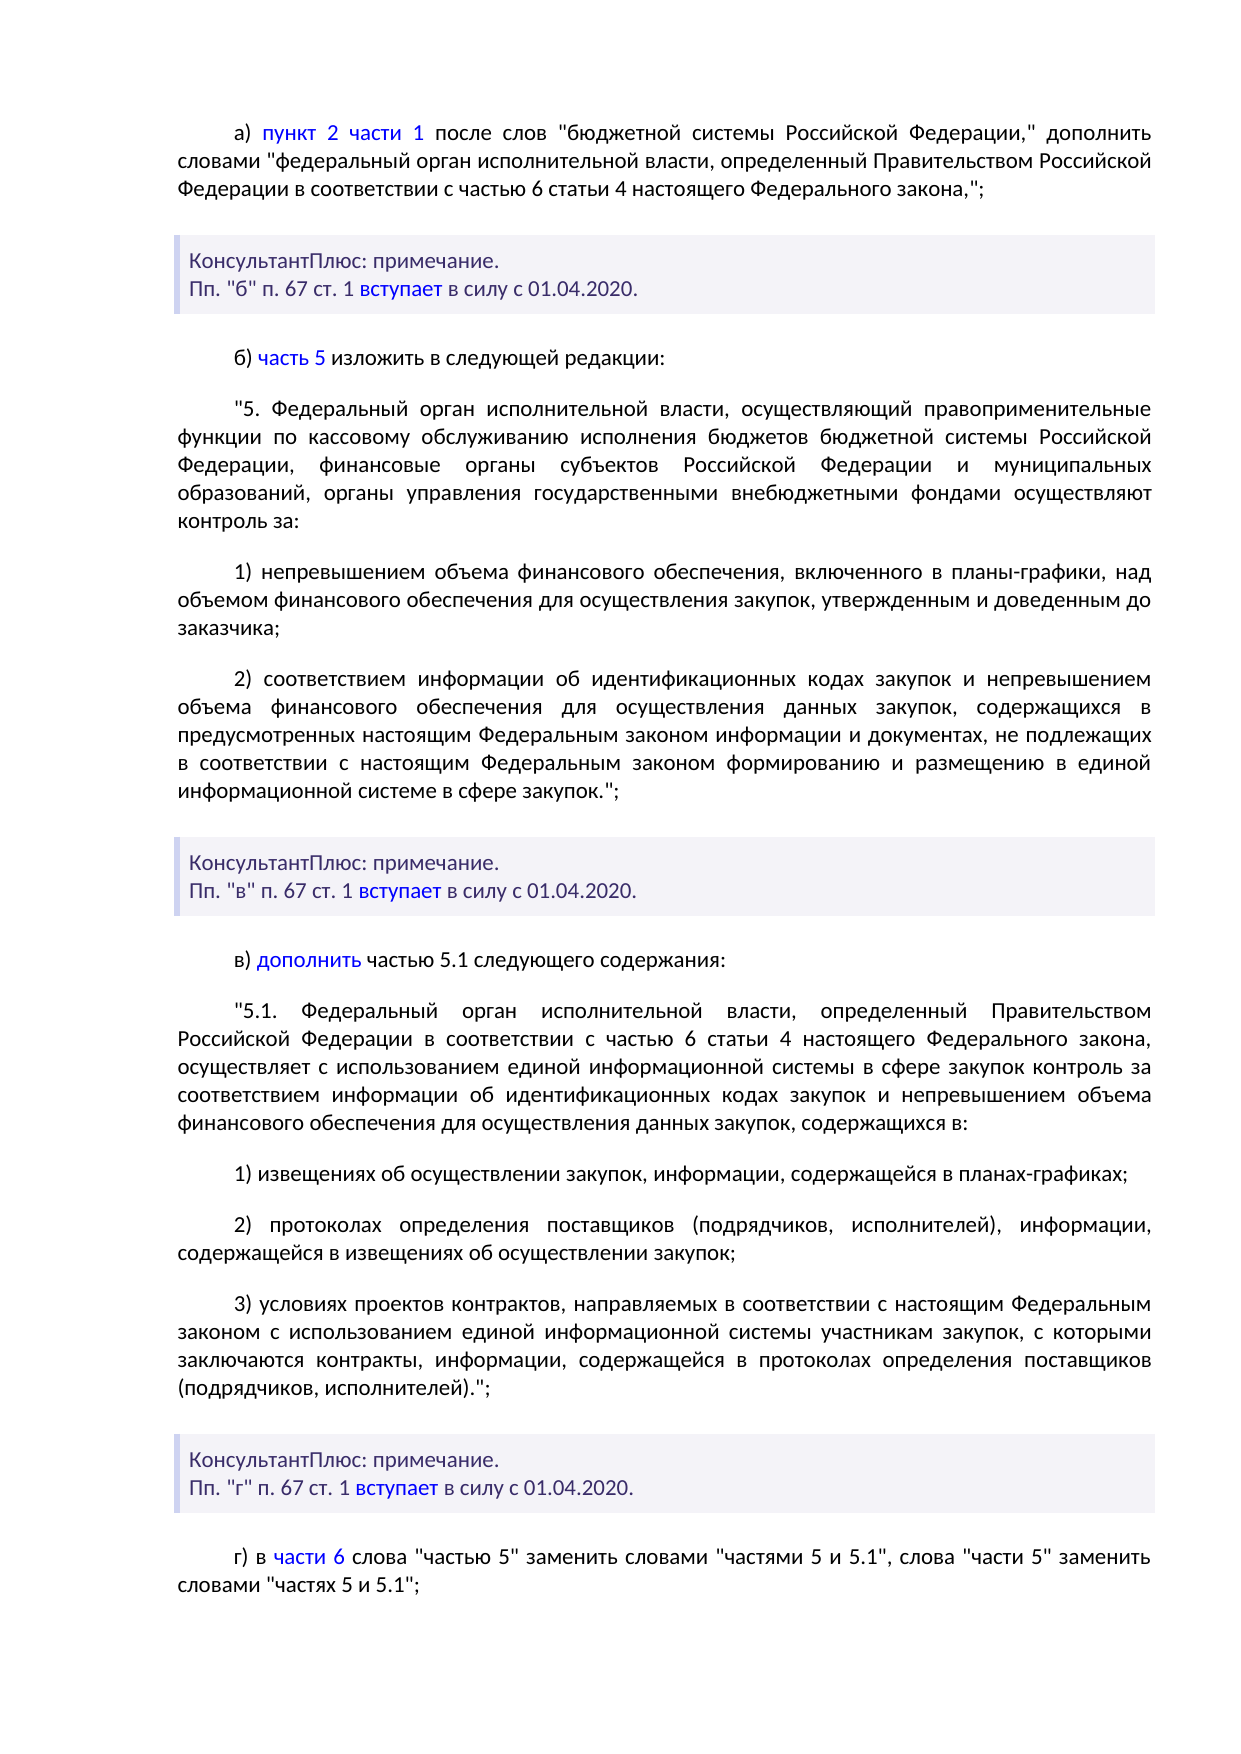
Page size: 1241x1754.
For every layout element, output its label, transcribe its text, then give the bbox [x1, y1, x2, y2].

text а) пункт 2 части 1 после слов "бюджетной системы Российской Федерации," дополнить словами "федеральный орган исполнительной власти, определенный Правительством Российской Федерации в соответствии с частью 6 статьи 4 настоящего Федерального закона,"; [177, 118, 1152, 202]
text 1) непревышением объема финансового обеспечения, включенного в планы-графики, над объемом финансового обеспечения для осуществления закупок, утвержденным и доведенным до заказчика; [177, 557, 1152, 641]
text в) дополнить частью 5.1 следующего содержания: [177, 945, 1152, 973]
text г) в части 6 слова "частью 5" заменить словами "частями 5 и 5.1", слова "части 5" заменить словами "частях 5 и 5.1"; [177, 1542, 1152, 1598]
text б) часть 5 изложить в следующей редакции: [177, 343, 1152, 371]
text 1) извещениях об осуществлении закупок, информации, содержащейся в планах-графиках; [177, 1159, 1152, 1187]
text 3) условиях проектов контрактов, направляемых в соответствии с настоящим Федеральным законом с использованием единой информационной системы участникам закупок, с которыми заключаются контракты, информации, содержащейся в протоколах определения поставщиков (подрядчиков, исполнителей)."; [177, 1289, 1152, 1401]
text "5.1. Федеральный орган исполнительной власти, определенный Правительством Российской Федерации в соответствии с частью 6 статьи 4 настоящего Федерального закона, осуществляет с использованием единой информационной системы в сфере закупок контроль за соответствием информации об идентификационных кодах закупок и непревышением объема финансового обеспечения для осуществления данных закупок, содержащихся в: [177, 996, 1152, 1136]
table_header КонсультантПлюс: примечание. Пп. "г" п. 67 ст. 1 вступает в силу с 01.04.2020. [180, 1434, 1149, 1513]
table_header КонсультантПлюс: примечание. Пп. "в" п. 67 ст. 1 вступает в силу с 01.04.2020. [180, 837, 1149, 916]
table_header КонсультантПлюс: примечание. Пп. "б" п. 67 ст. 1 вступает в силу с 01.04.2020. [180, 235, 1149, 314]
text "5. Федеральный орган исполнительной власти, осуществляющий правоприменительные функции по кассовому обслуживанию исполнения бюджетов бюджетной системы Российской Федерации, финансовые органы субъектов Российской Федерации и муниципальных образований, органы управления государственными внебюджетными фондами осуществляют контроль за: [177, 394, 1152, 534]
text 2) соответствием информации об идентификационных кодах закупок и непревышением объема финансового обеспечения для осуществления данных закупок, содержащихся в предусмотренных настоящим Федеральным законом информации и документах, не подлежащих в соответствии с настоящим Федеральным законом формированию и размещению в единой информационной системе в сфере закупок."; [177, 664, 1152, 804]
text 2) протоколах определения поставщиков (подрядчиков, исполнителей), информации, содержащейся в извещениях об осуществлении закупок; [177, 1210, 1152, 1266]
